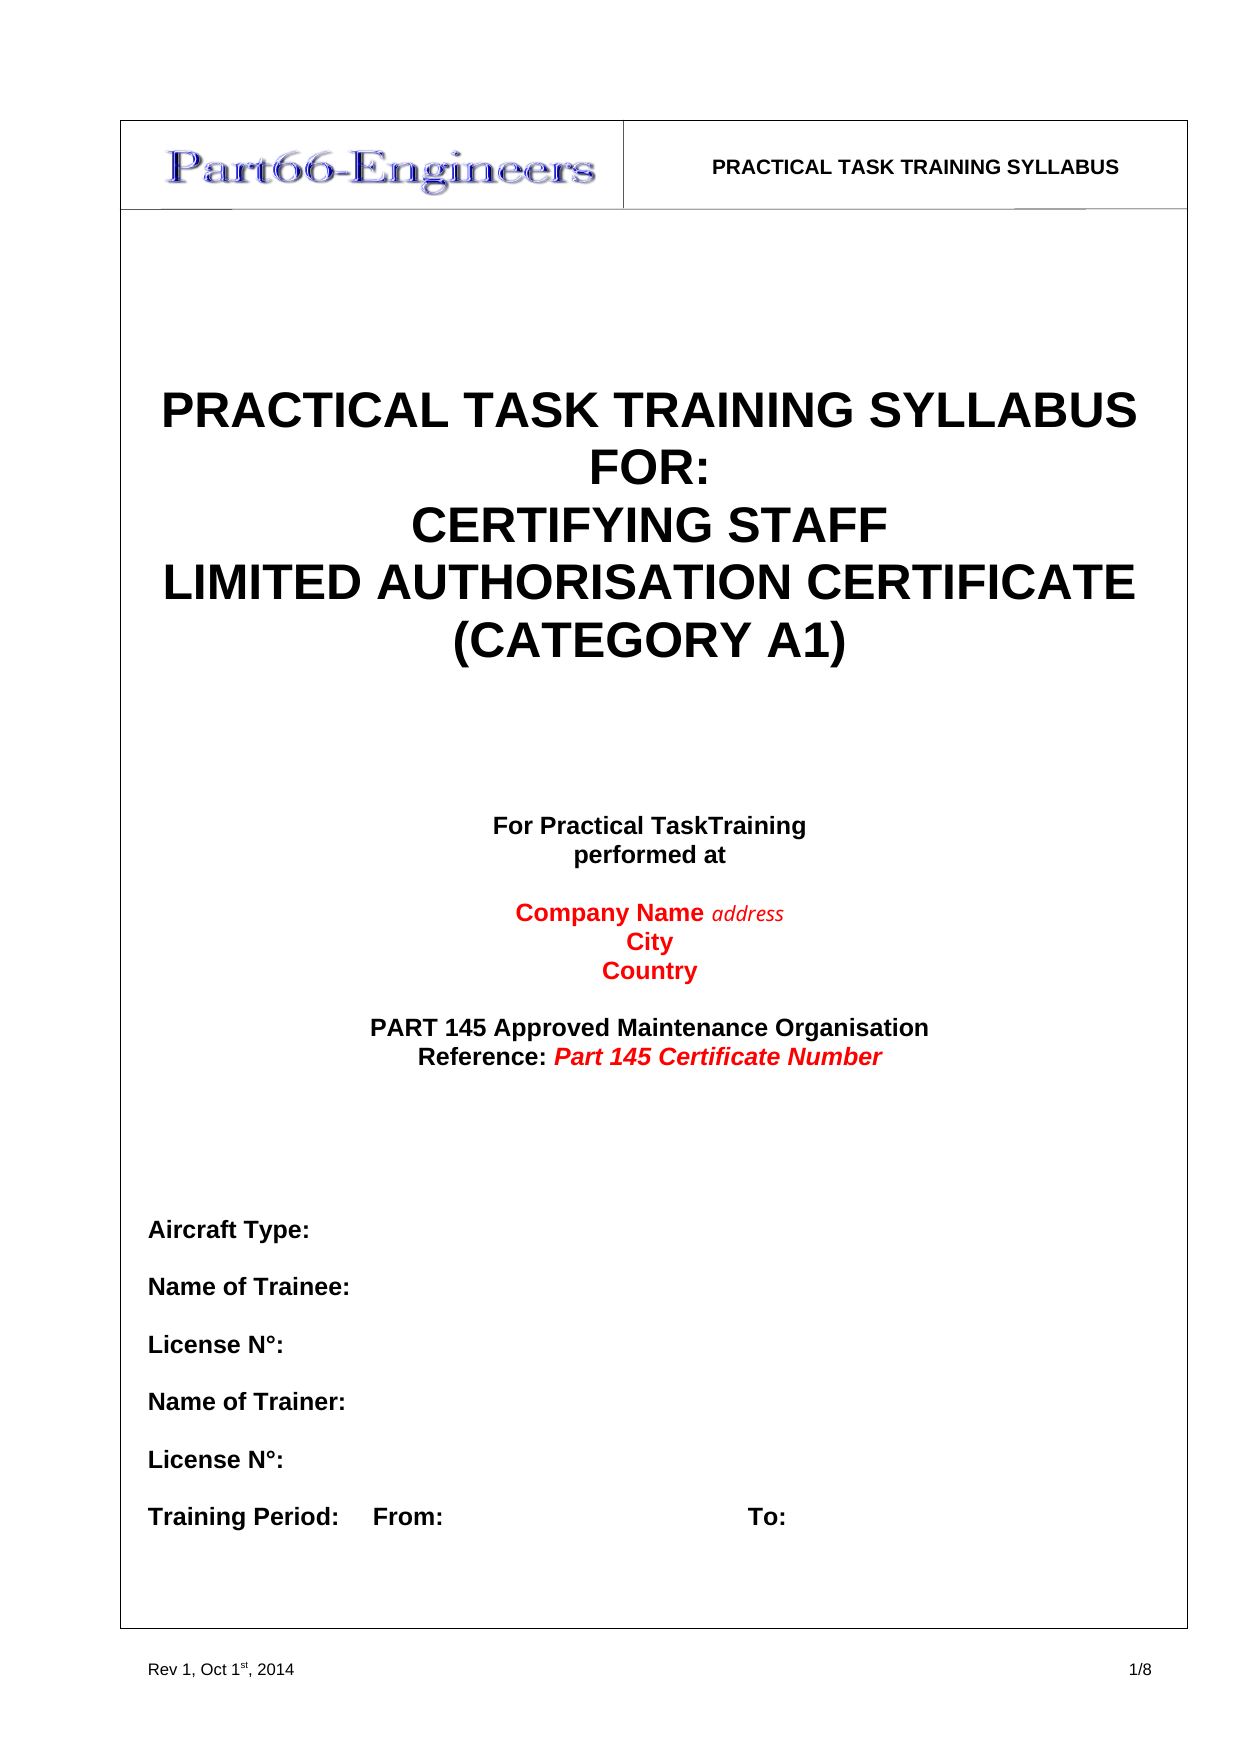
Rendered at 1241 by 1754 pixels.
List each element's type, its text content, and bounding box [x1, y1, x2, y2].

picture [150, 130, 608, 204]
text Country [148, 956, 1152, 984]
text Training Period: From: To: [148, 1502, 1152, 1531]
text CERTIFYING STAFF [148, 495, 1152, 552]
text (CATEGORY A1) [148, 610, 1152, 667]
text License N°: [148, 1444, 1152, 1473]
text PRACTICAL TASK TRAINING SYLLABUS [148, 380, 1152, 437]
text Aircraft Type: [148, 1214, 1152, 1243]
text performed at [148, 840, 1152, 869]
text Name of Trainer: [148, 1387, 1152, 1416]
text Name of Trainee: [148, 1272, 1152, 1301]
text Reference: Part 145 Certificate Number [148, 1042, 1152, 1071]
text City [148, 927, 1152, 956]
text License N°: [148, 1329, 1152, 1358]
text Company Name address [148, 897, 1152, 927]
text For Practical TaskTraining [148, 811, 1152, 840]
text FOR: [148, 437, 1152, 495]
text PART 145 Approved Maintenance Organisation [148, 1013, 1152, 1042]
text LIMITED AUTHORISATION CERTIFICATE [148, 552, 1152, 610]
